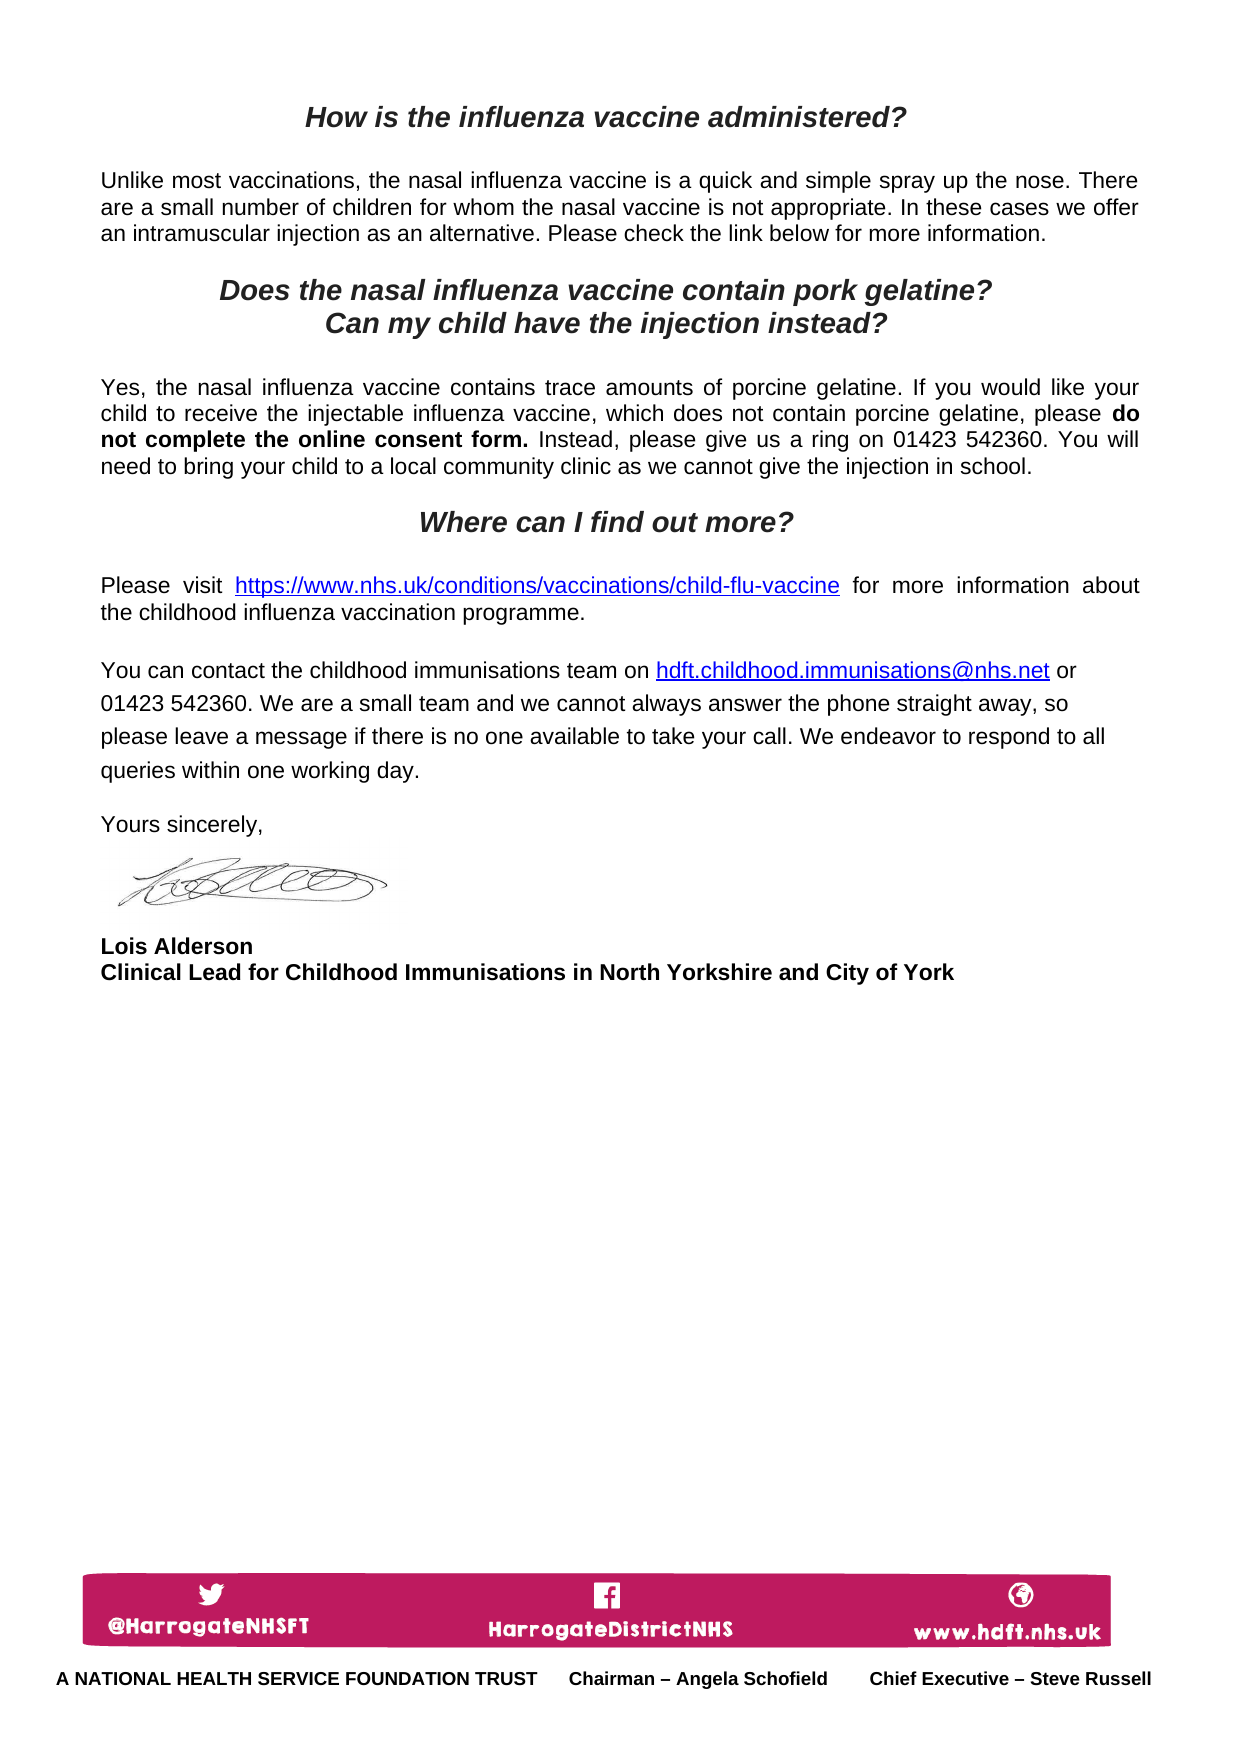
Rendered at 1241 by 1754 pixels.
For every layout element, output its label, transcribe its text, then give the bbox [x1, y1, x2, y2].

text Yours sincerely, [100, 811, 1140, 837]
text How is the influenza vaccine administered? [41, 100, 1174, 134]
text Yes, the nasal influenza vaccine contains trace amounts of porcine gelatine. If you would like your child to receive the injectable influenza vaccine, which does not contain porcine gelatine, please do not complete the online consent form. Instead, please give us a ring on 01423 542360. You will need to bring your child to a local community clinic as we cannot give the injection in school. [100, 373, 1140, 479]
picture [71, 1559, 1118, 1651]
text You can contact the childhood immunisations team on hdft.childhood.immunisations@nhs.net or 01423 542360. We are a small team and we cannot always answer the phone straight away, so please leave a message if there is no one available to take your call. We endeavor to respond to all queries within one working day. [100, 651, 1140, 785]
text Does the nasal influenza vaccine contain pork gelatine? [41, 273, 1174, 306]
text Clinical Lead for Childhood Immunisations in North Yorkshire and City of York [100, 959, 1140, 986]
text Unlike most vaccinations, the nasal influenza vaccine is a quick and simple spray up the nose. There are a small number of children for whom the nasal vaccine is not appropriate. In these cases we offer an intramuscular injection as an alternative. Please check the link below for more information. [100, 167, 1140, 247]
text Please visit https://www.nhs.uk/conditions/vaccinations/child-flu-vaccine for more information about the childhood influenza vaccination programme. [100, 572, 1140, 625]
text Lois Alderson [100, 933, 1140, 959]
text Can my child have the injection instead? [41, 306, 1174, 340]
text Where can I find out more? [41, 505, 1174, 539]
